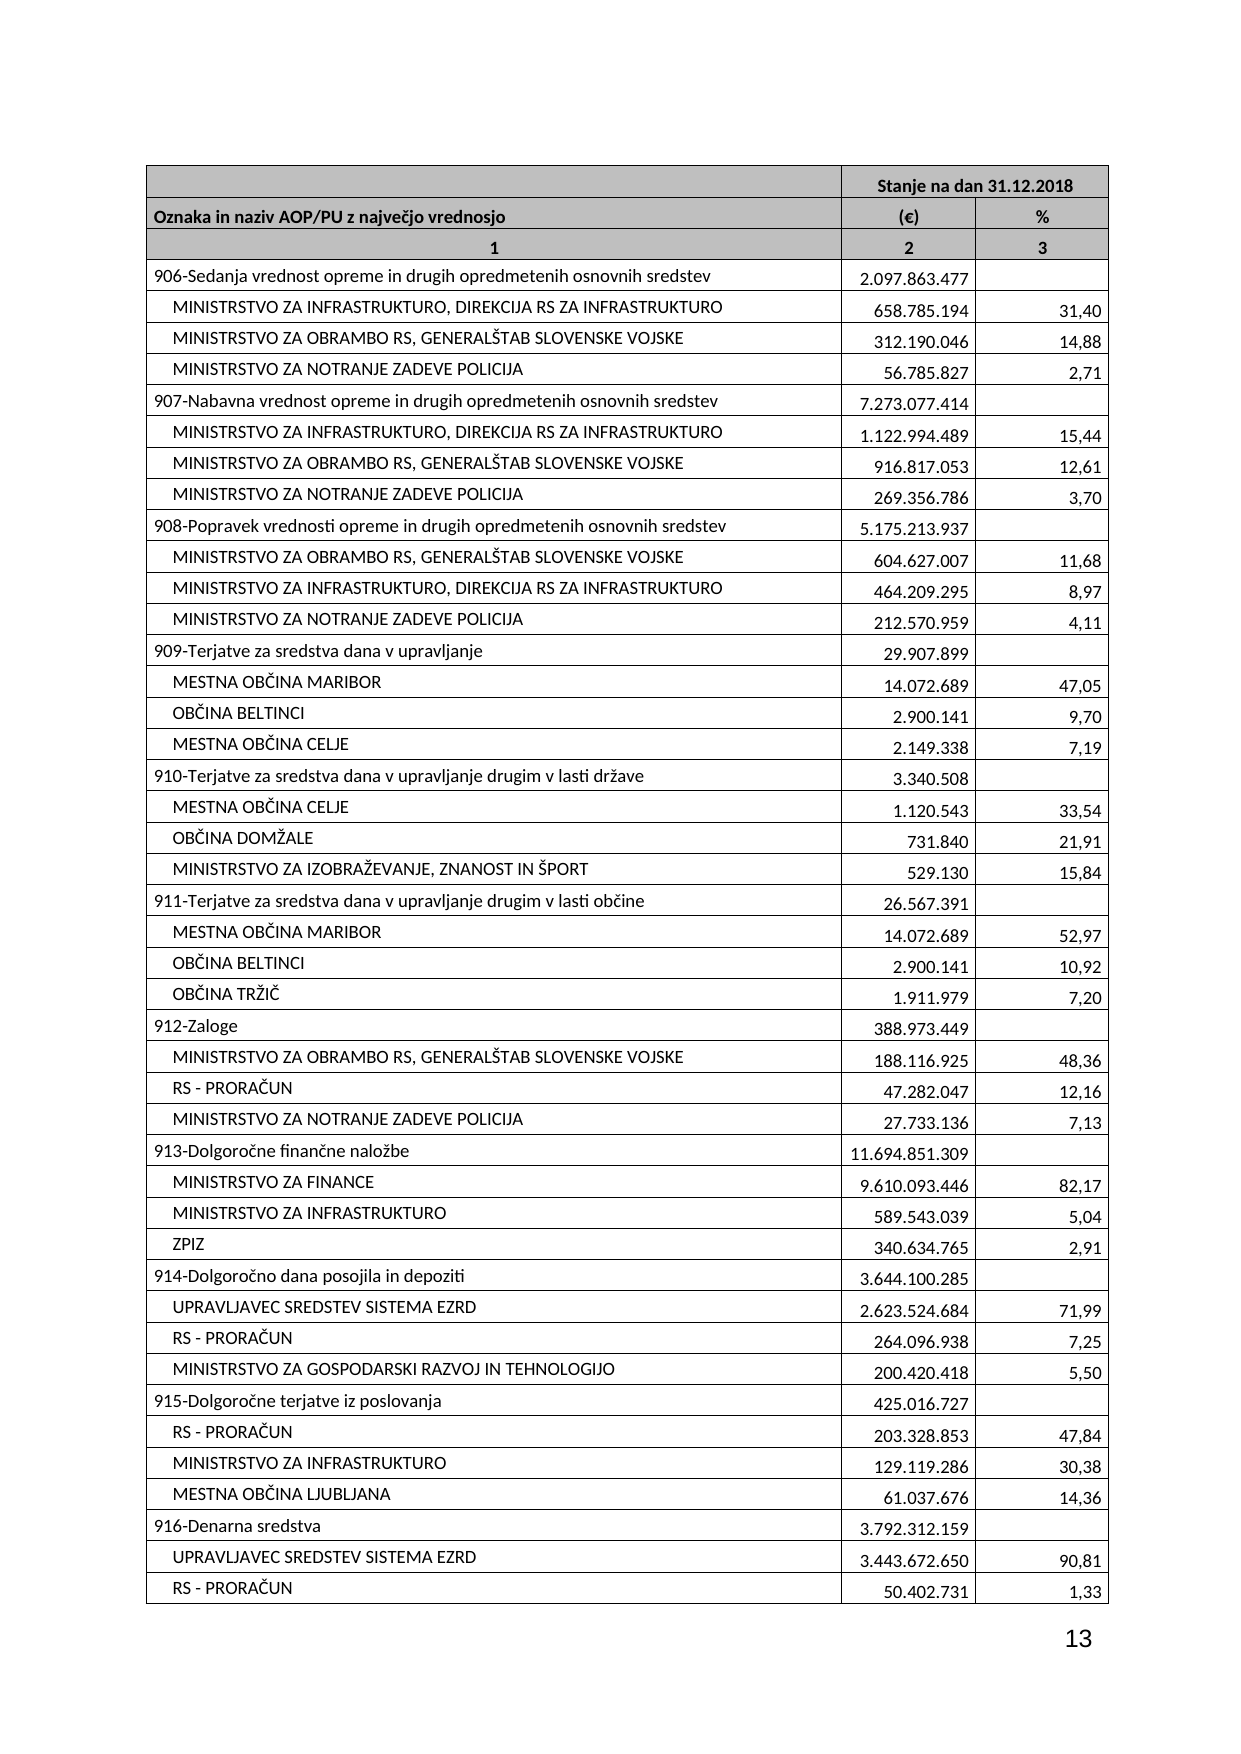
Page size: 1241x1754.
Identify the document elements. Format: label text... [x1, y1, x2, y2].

table_cell 2,91 [976, 1229, 1108, 1259]
table_cell 2.900.141 [842, 698, 975, 728]
table_cell 910-Terjatve za sredstva dana v upravljanje drugim v lasti države [147, 760, 841, 790]
table_cell MINISTRSTVO ZA OBRAMBO RS, GENERALŠTAB SLOVENSKE VOJSKE [147, 448, 841, 478]
table_cell 913-Dolgoročne finančne naložbe [147, 1135, 841, 1165]
table_cell 589.543.039 [842, 1198, 975, 1228]
table_cell 2.623.524.684 [842, 1291, 975, 1322]
table_cell 31,40 [976, 291, 1108, 322]
table_cell 2.097.863.477 [842, 260, 975, 290]
table_cell 12,16 [976, 1073, 1108, 1103]
table_cell 2.900.141 [842, 948, 975, 978]
table_cell 908-Popravek vrednosti opreme in drugih opredmetenih osnovnih sredstev [147, 510, 841, 540]
table_cell MINISTRSTVO ZA INFRASTRUKTURO, DIREKCIJA RS ZA INFRASTRUKTURO [147, 416, 841, 447]
table_cell 915-Dolgoročne terjatve iz poslovanja [147, 1385, 841, 1415]
table_cell 1.120.543 [842, 791, 975, 822]
table_cell 909-Terjatve za sredstva dana v upravljanje [147, 635, 841, 665]
table_cell 312.190.046 [842, 323, 975, 353]
table_cell MINISTRSTVO ZA NOTRANJE ZADEVE POLICIJA [147, 1104, 841, 1134]
table_cell 2,71 [976, 354, 1108, 384]
table_cell 425.016.727 [842, 1385, 975, 1415]
table_cell 10,92 [976, 948, 1108, 978]
table_cell MINISTRSTVO ZA INFRASTRUKTURO, DIREKCIJA RS ZA INFRASTRUKTURO [147, 573, 841, 603]
table_cell 3,70 [976, 479, 1108, 509]
table_cell 731.840 [842, 823, 975, 853]
table_cell 5,04 [976, 1198, 1108, 1228]
table_cell UPRAVLJAVEC SREDSTEV SISTEMA EZRD [147, 1541, 841, 1572]
table_cell 48,36 [976, 1041, 1108, 1072]
table_cell 47,84 [976, 1416, 1108, 1447]
table_cell 212.570.959 [842, 604, 975, 634]
table_cell MINISTRSTVO ZA GOSPODARSKI RAZVOJ IN TEHNOLOGIJO [147, 1354, 841, 1384]
table_cell 21,91 [976, 823, 1108, 853]
table_cell 3 [976, 229, 1108, 259]
table_cell UPRAVLJAVEC SREDSTEV SISTEMA EZRD [147, 1291, 841, 1322]
table_cell 47.282.047 [842, 1073, 975, 1103]
table_cell 388.973.449 [842, 1010, 975, 1040]
table_cell RS - PRORAČUN [147, 1323, 841, 1353]
table_cell 52,97 [976, 916, 1108, 947]
table_cell 26.567.391 [842, 885, 975, 915]
table_cell 15,44 [976, 416, 1108, 447]
table_cell 7,19 [976, 729, 1108, 759]
table_cell 56.785.827 [842, 354, 975, 384]
table_cell 5,50 [976, 1354, 1108, 1384]
table_cell 916.817.053 [842, 448, 975, 478]
table_cell [976, 385, 1108, 415]
table_cell 30,38 [976, 1448, 1108, 1478]
table_cell 1 [147, 229, 841, 259]
table_cell 129.119.286 [842, 1448, 975, 1478]
table_cell 71,99 [976, 1291, 1108, 1322]
table_cell 907-Nabavna vrednost opreme in drugih opredmetenih osnovnih sredstev [147, 385, 841, 415]
table_cell [976, 1135, 1108, 1165]
table_cell OBČINA DOMŽALE [147, 823, 841, 853]
table_cell 340.634.765 [842, 1229, 975, 1259]
table_cell 1,33 [976, 1573, 1108, 1603]
table_cell MINISTRSTVO ZA INFRASTRUKTURO [147, 1198, 841, 1228]
table_cell MINISTRSTVO ZA NOTRANJE ZADEVE POLICIJA [147, 479, 841, 509]
table_cell 61.037.676 [842, 1479, 975, 1509]
table_cell MINISTRSTVO ZA INFRASTRUKTURO [147, 1448, 841, 1478]
table_cell [976, 885, 1108, 915]
table_cell 47,05 [976, 666, 1108, 697]
table_cell 200.420.418 [842, 1354, 975, 1384]
table_cell 916-Denarna sredstva [147, 1510, 841, 1540]
table_cell 14.072.689 [842, 916, 975, 947]
table_cell 3.644.100.285 [842, 1260, 975, 1290]
table_cell 15,84 [976, 854, 1108, 884]
table_cell 529.130 [842, 854, 975, 884]
table_cell [976, 635, 1108, 665]
table_cell [976, 1010, 1108, 1040]
table_cell MESTNA OBČINA MARIBOR [147, 666, 841, 697]
table_cell (€) [842, 198, 975, 228]
table_cell 464.209.295 [842, 573, 975, 603]
table_cell 7,25 [976, 1323, 1108, 1353]
table_cell RS - PRORAČUN [147, 1573, 841, 1603]
table_cell 3.792.312.159 [842, 1510, 975, 1540]
table_cell 9.610.093.446 [842, 1166, 975, 1197]
table_cell MESTNA OBČINA CELJE [147, 729, 841, 759]
table_cell 8,97 [976, 573, 1108, 603]
table_cell 90,81 [976, 1541, 1108, 1572]
table_cell RS - PRORAČUN [147, 1073, 841, 1103]
table_cell MESTNA OBČINA MARIBOR [147, 916, 841, 947]
table_cell [976, 510, 1108, 540]
table_cell MINISTRSTVO ZA NOTRANJE ZADEVE POLICIJA [147, 604, 841, 634]
table_cell ZPIZ [147, 1229, 841, 1259]
table_cell MINISTRSTVO ZA NOTRANJE ZADEVE POLICIJA [147, 354, 841, 384]
table_cell 29.907.899 [842, 635, 975, 665]
table_cell RS - PRORAČUN [147, 1416, 841, 1447]
table_cell 11,68 [976, 541, 1108, 572]
table_cell 14,36 [976, 1479, 1108, 1509]
table_cell % [976, 198, 1108, 228]
table_cell [976, 260, 1108, 290]
table_cell 912-Zaloge [147, 1010, 841, 1040]
table_cell 7,20 [976, 979, 1108, 1009]
table_cell 14.072.689 [842, 666, 975, 697]
table_cell 914-Dolgoročno dana posojila in depoziti [147, 1260, 841, 1290]
table_cell 11.694.851.309 [842, 1135, 975, 1165]
table_cell 7,13 [976, 1104, 1108, 1134]
table_cell MESTNA OBČINA LJUBLJANA [147, 1479, 841, 1509]
table_cell 12,61 [976, 448, 1108, 478]
table_cell 911-Terjatve za sredstva dana v upravljanje drugim v lasti občine [147, 885, 841, 915]
table_cell 2 [842, 229, 975, 259]
table_cell MINISTRSTVO ZA OBRAMBO RS, GENERALŠTAB SLOVENSKE VOJSKE [147, 541, 841, 572]
table_cell Oznaka in naziv AOP/PU z največjo vrednosjo [147, 198, 841, 228]
table_cell 27.733.136 [842, 1104, 975, 1134]
table_cell MINISTRSTVO ZA INFRASTRUKTURO, DIREKCIJA RS ZA INFRASTRUKTURO [147, 291, 841, 322]
table_cell 264.096.938 [842, 1323, 975, 1353]
table_header [147, 166, 841, 197]
table_cell 3.443.672.650 [842, 1541, 975, 1572]
table_cell 658.785.194 [842, 291, 975, 322]
table_cell OBČINA BELTINCI [147, 948, 841, 978]
table_cell MINISTRSTVO ZA IZOBRAŽEVANJE, ZNANOST IN ŠPORT [147, 854, 841, 884]
table_cell [976, 1510, 1108, 1540]
table_cell 1.911.979 [842, 979, 975, 1009]
table_cell 269.356.786 [842, 479, 975, 509]
table_cell 1.122.994.489 [842, 416, 975, 447]
table_cell [976, 760, 1108, 790]
table_header Stanje na dan 31.12.2018 [842, 166, 1108, 197]
table_cell 2.149.338 [842, 729, 975, 759]
table_cell 203.328.853 [842, 1416, 975, 1447]
table_cell MESTNA OBČINA CELJE [147, 791, 841, 822]
table_cell OBČINA BELTINCI [147, 698, 841, 728]
table_cell MINISTRSTVO ZA OBRAMBO RS, GENERALŠTAB SLOVENSKE VOJSKE [147, 1041, 841, 1072]
table_cell 188.116.925 [842, 1041, 975, 1072]
table_cell 3.340.508 [842, 760, 975, 790]
table_cell 9,70 [976, 698, 1108, 728]
table_cell OBČINA TRŽIČ [147, 979, 841, 1009]
table_cell 7.273.077.414 [842, 385, 975, 415]
table_cell [976, 1385, 1108, 1415]
table_cell 14,88 [976, 323, 1108, 353]
table_cell MINISTRSTVO ZA OBRAMBO RS, GENERALŠTAB SLOVENSKE VOJSKE [147, 323, 841, 353]
table_cell 604.627.007 [842, 541, 975, 572]
table_cell MINISTRSTVO ZA FINANCE [147, 1166, 841, 1197]
table_cell 33,54 [976, 791, 1108, 822]
table_cell [976, 1260, 1108, 1290]
table_cell 82,17 [976, 1166, 1108, 1197]
table_cell 5.175.213.937 [842, 510, 975, 540]
table_cell 906-Sedanja vrednost opreme in drugih opredmetenih osnovnih sredstev [147, 260, 841, 290]
table_cell 50.402.731 [842, 1573, 975, 1603]
table_cell 4,11 [976, 604, 1108, 634]
